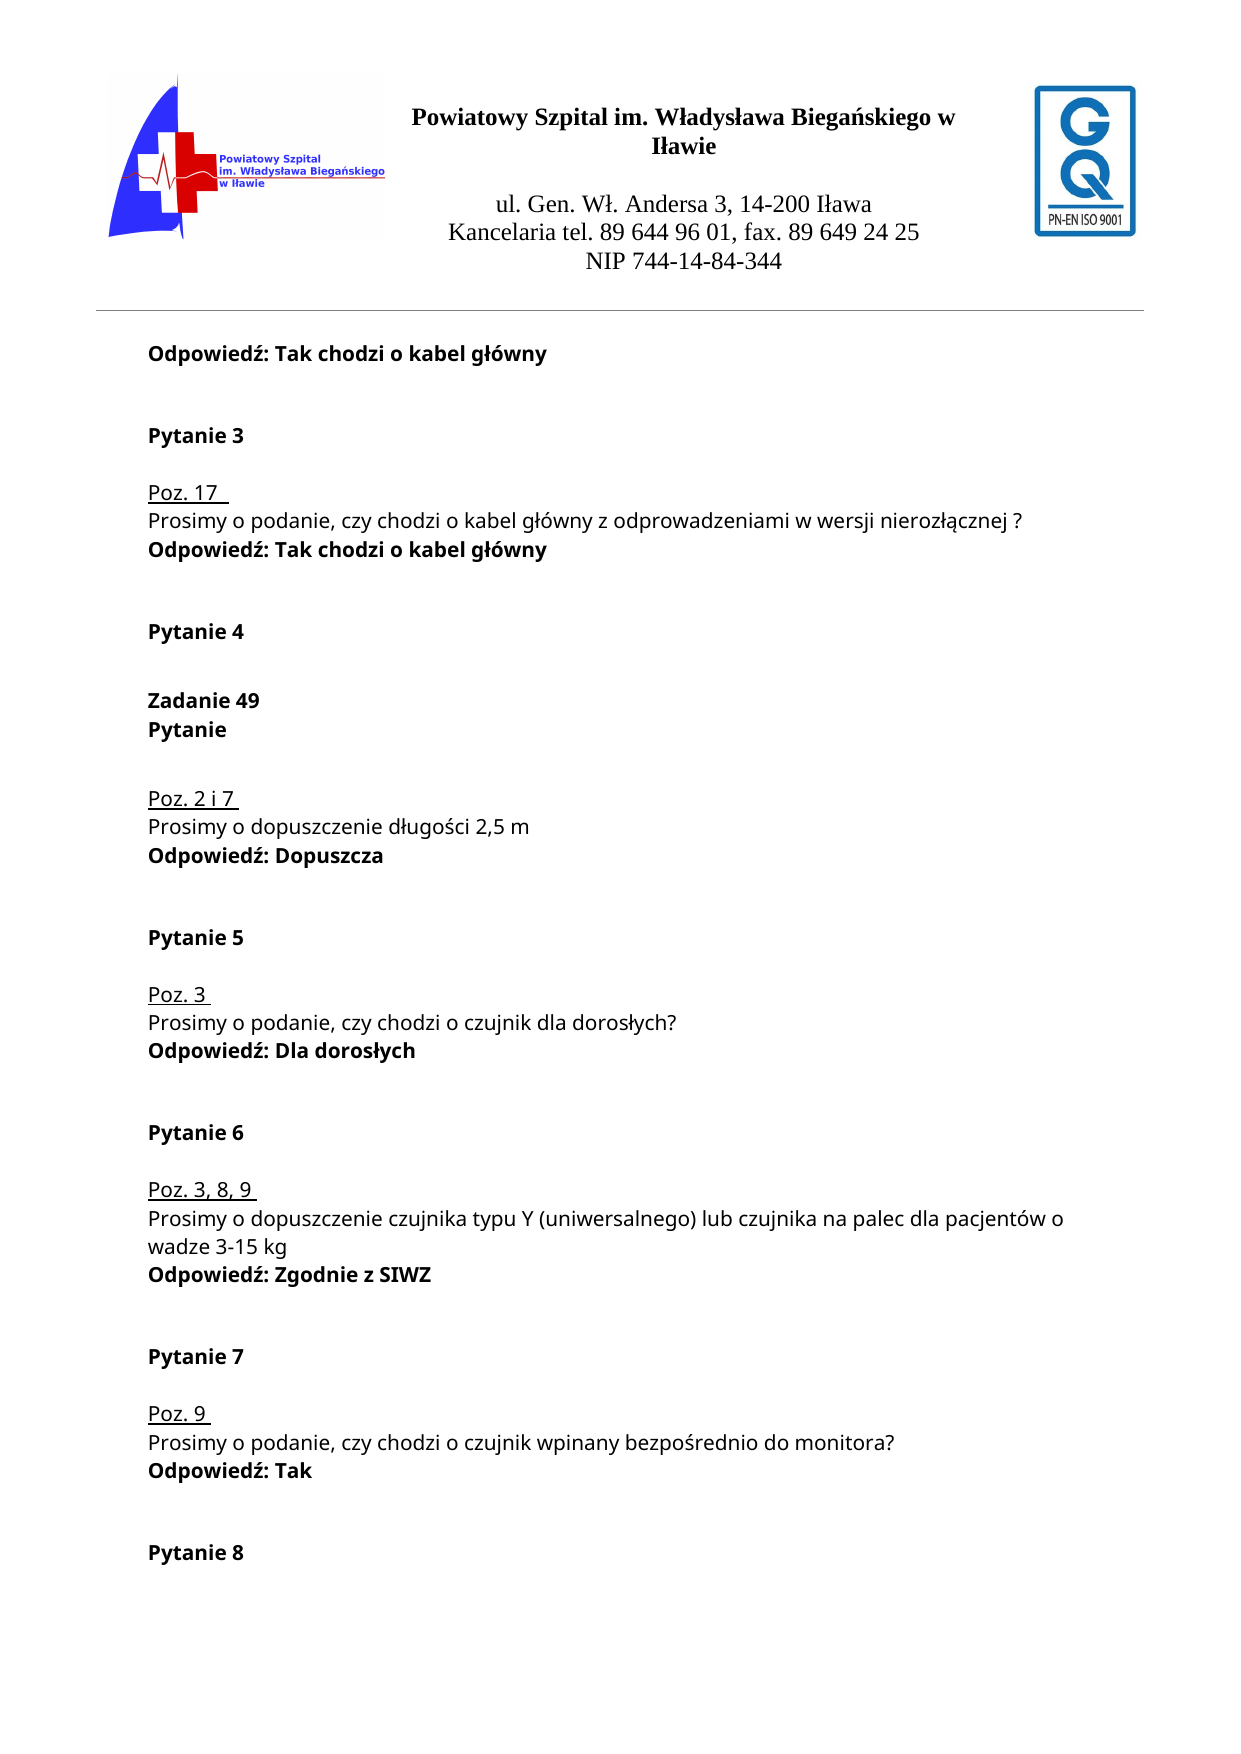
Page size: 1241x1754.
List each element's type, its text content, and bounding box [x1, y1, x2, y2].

text Odpowiedź: Zgodnie z SIWZ [148, 1261, 1093, 1289]
text Poz. 2 i 7 [148, 784, 1093, 812]
text Poz. 3 [148, 980, 1093, 1008]
text Odpowiedź: Tak [148, 1456, 1093, 1485]
text Zadanie 49 [148, 686, 1093, 715]
text Odpowiedź: Tak chodzi o kabel główny [148, 535, 1093, 563]
text Pytanie [148, 715, 1093, 743]
text Prosimy o dopuszczenie długości 2,5 m [148, 812, 1093, 841]
text Pytanie 5 [148, 923, 1093, 951]
picture [107, 73, 386, 240]
text Pytanie 7 [148, 1342, 1093, 1371]
text Poz. 9 [148, 1399, 1093, 1428]
text Poz. 3, 8, 9 [148, 1175, 1093, 1204]
text Prosimy o podanie, czy chodzi o czujnik dla dorosłych? [148, 1008, 1093, 1037]
text Pytanie 3 [148, 421, 1093, 450]
text Odpowiedź: Dla dorosłych [148, 1037, 1093, 1065]
text Pytanie 8 [148, 1538, 1093, 1567]
picture [1022, 73, 1145, 248]
text Prosimy o podanie, czy chodzi o kabel główny z odprowadzeniami w wersji nierozłącznej ? [148, 507, 1093, 535]
text Prosimy o dopuszczenie czujnika typu Y (uniwersalnego) lub czujnika na palec dla pacjentów o wadze 3-15 kg [148, 1204, 1093, 1261]
text Pytanie 6 [148, 1118, 1093, 1147]
text Prosimy o podanie, czy chodzi o czujnik wpinany bezpośrednio do monitora? [148, 1428, 1093, 1456]
text Pytanie 4 [148, 617, 1093, 645]
text Poz. 17 [148, 478, 1093, 507]
text Odpowiedź: Dopuszcza [148, 841, 1093, 869]
text Odpowiedź: Tak chodzi o kabel główny [148, 339, 1093, 368]
